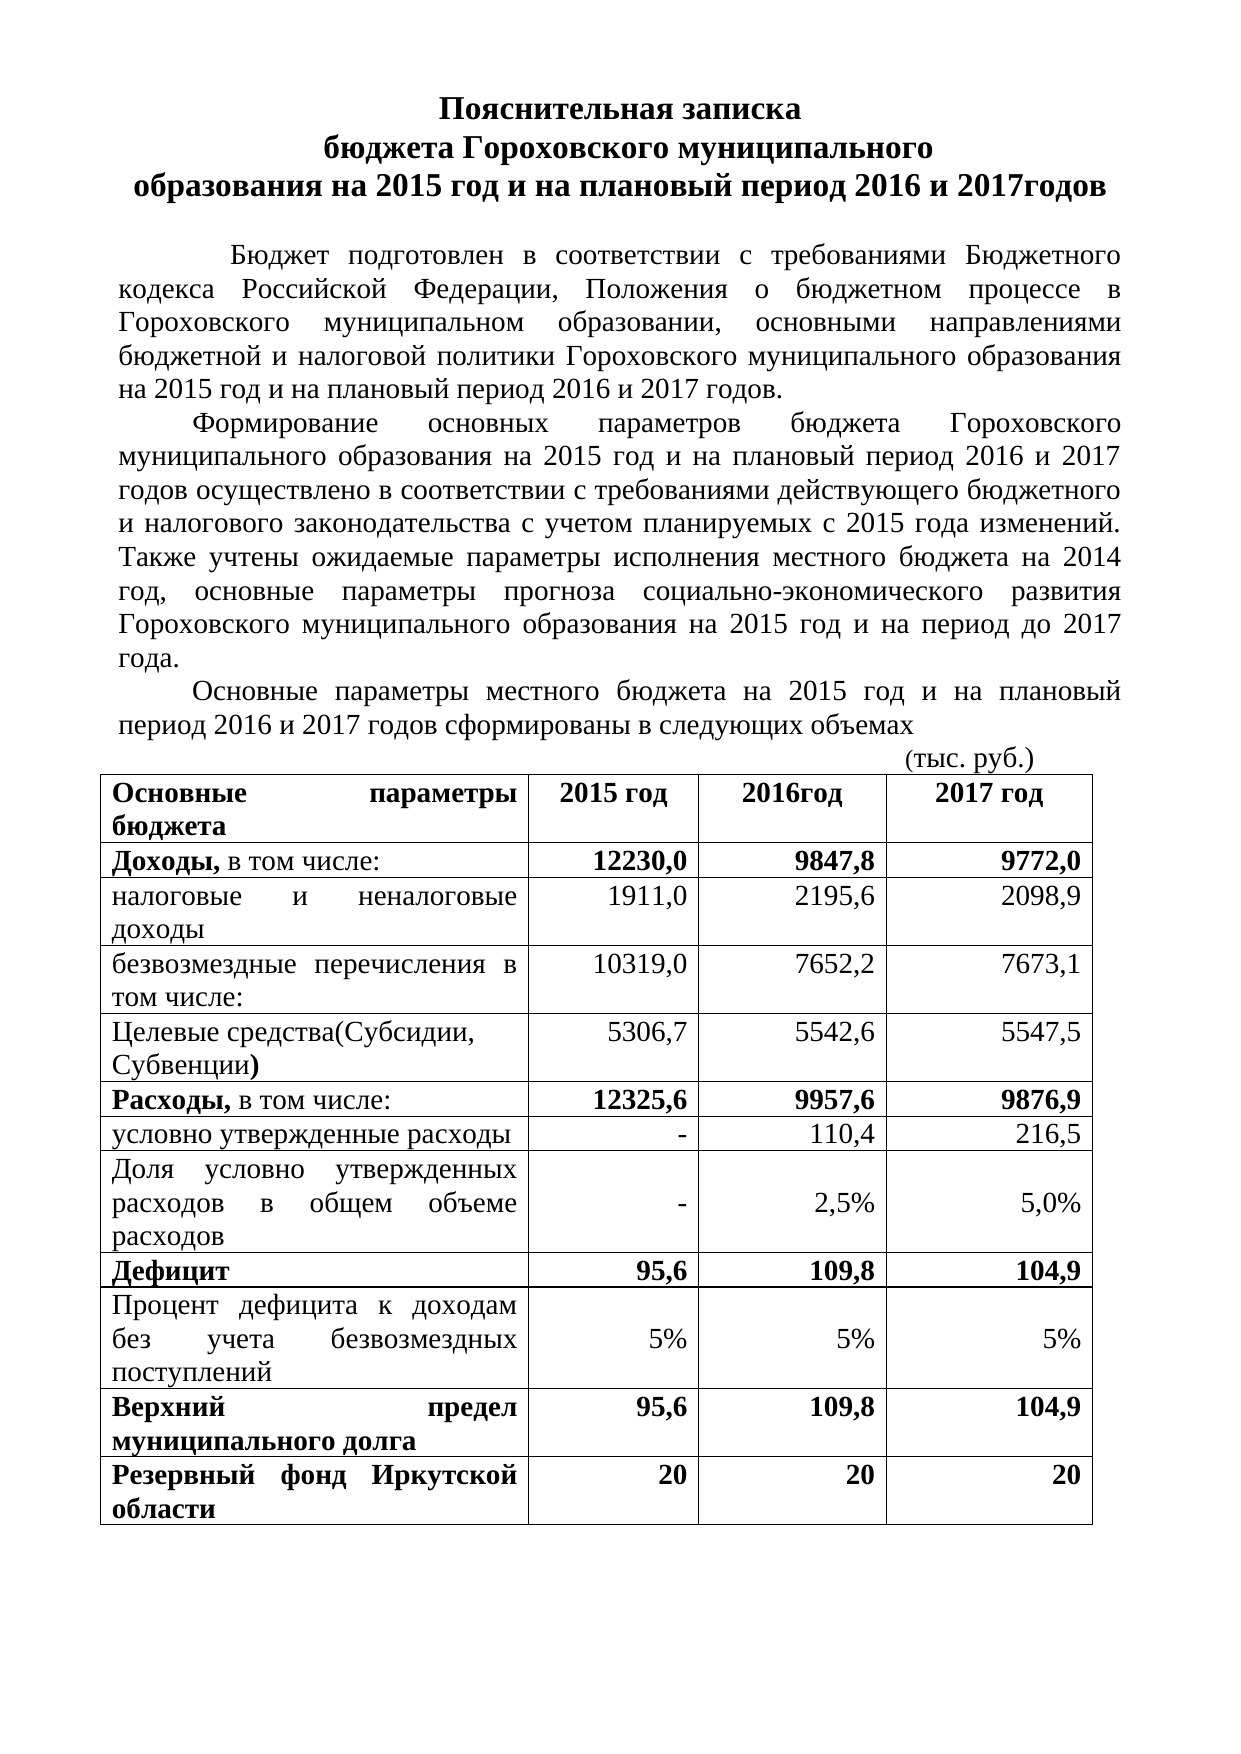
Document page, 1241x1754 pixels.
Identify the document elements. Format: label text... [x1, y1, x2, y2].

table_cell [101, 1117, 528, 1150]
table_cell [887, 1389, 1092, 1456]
text Бюджет подготовлен в соответствии с требованиями Бюджетного кодекса Российской Федерации, Положения о бюджетном процессе в Гороховского муниципальном образовании, основными направлениями бюджетной и налоговой политики Гороховского муниципального образования на 2015 год и на плановый период 2016 и 2017 годов. [118, 237, 1122, 405]
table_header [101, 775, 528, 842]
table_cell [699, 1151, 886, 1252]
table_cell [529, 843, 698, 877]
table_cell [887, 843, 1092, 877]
text Пояснительная записка [118, 89, 1122, 127]
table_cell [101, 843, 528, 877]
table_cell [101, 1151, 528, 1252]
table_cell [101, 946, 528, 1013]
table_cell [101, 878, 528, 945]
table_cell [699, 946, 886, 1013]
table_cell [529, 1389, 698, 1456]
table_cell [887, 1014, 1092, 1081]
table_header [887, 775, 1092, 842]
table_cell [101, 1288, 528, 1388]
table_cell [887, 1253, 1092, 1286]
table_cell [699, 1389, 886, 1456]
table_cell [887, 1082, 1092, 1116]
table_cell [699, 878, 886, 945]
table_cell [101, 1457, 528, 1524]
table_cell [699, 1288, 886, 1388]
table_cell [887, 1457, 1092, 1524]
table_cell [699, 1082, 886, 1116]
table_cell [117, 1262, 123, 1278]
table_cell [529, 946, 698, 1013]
text образования на 2015 год и на плановый период 2016 и 2017годов [118, 165, 1122, 204]
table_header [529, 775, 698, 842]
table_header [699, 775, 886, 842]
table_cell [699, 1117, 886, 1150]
text бюджета Гороховского муниципального [118, 127, 1122, 165]
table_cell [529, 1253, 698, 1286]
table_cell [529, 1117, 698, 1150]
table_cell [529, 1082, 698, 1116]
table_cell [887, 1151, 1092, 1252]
text (тыс. руб.) [118, 740, 1122, 774]
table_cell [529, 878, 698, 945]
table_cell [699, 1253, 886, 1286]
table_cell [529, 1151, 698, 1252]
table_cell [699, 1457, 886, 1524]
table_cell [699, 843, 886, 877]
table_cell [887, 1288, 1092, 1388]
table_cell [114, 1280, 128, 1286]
text Основные параметры местного бюджета на 2015 год и на плановый период 2016 и 2017 годов сформированы в следующих объемах [118, 673, 1122, 740]
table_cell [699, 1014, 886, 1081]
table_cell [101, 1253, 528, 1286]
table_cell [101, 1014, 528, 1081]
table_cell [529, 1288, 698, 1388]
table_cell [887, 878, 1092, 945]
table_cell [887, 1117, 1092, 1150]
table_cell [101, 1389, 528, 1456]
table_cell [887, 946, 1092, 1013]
text Формирование основных параметров бюджета Гороховского муниципального образования на 2015 год и на плановый период 2016 и 2017 годов осуществлено в соответствии с требованиями действующего бюджетного и налогового законодательства с учетом планируемых с 2015 года изменений. Также учтены ожидаемые параметры исполнения местного бюджета на 2014 год, основные параметры прогноза социально-экономического развития Гороховского муниципального образования на 2015 год и на период до 2017 года. [118, 405, 1122, 673]
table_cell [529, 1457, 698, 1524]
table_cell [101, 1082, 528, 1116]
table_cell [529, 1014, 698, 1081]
